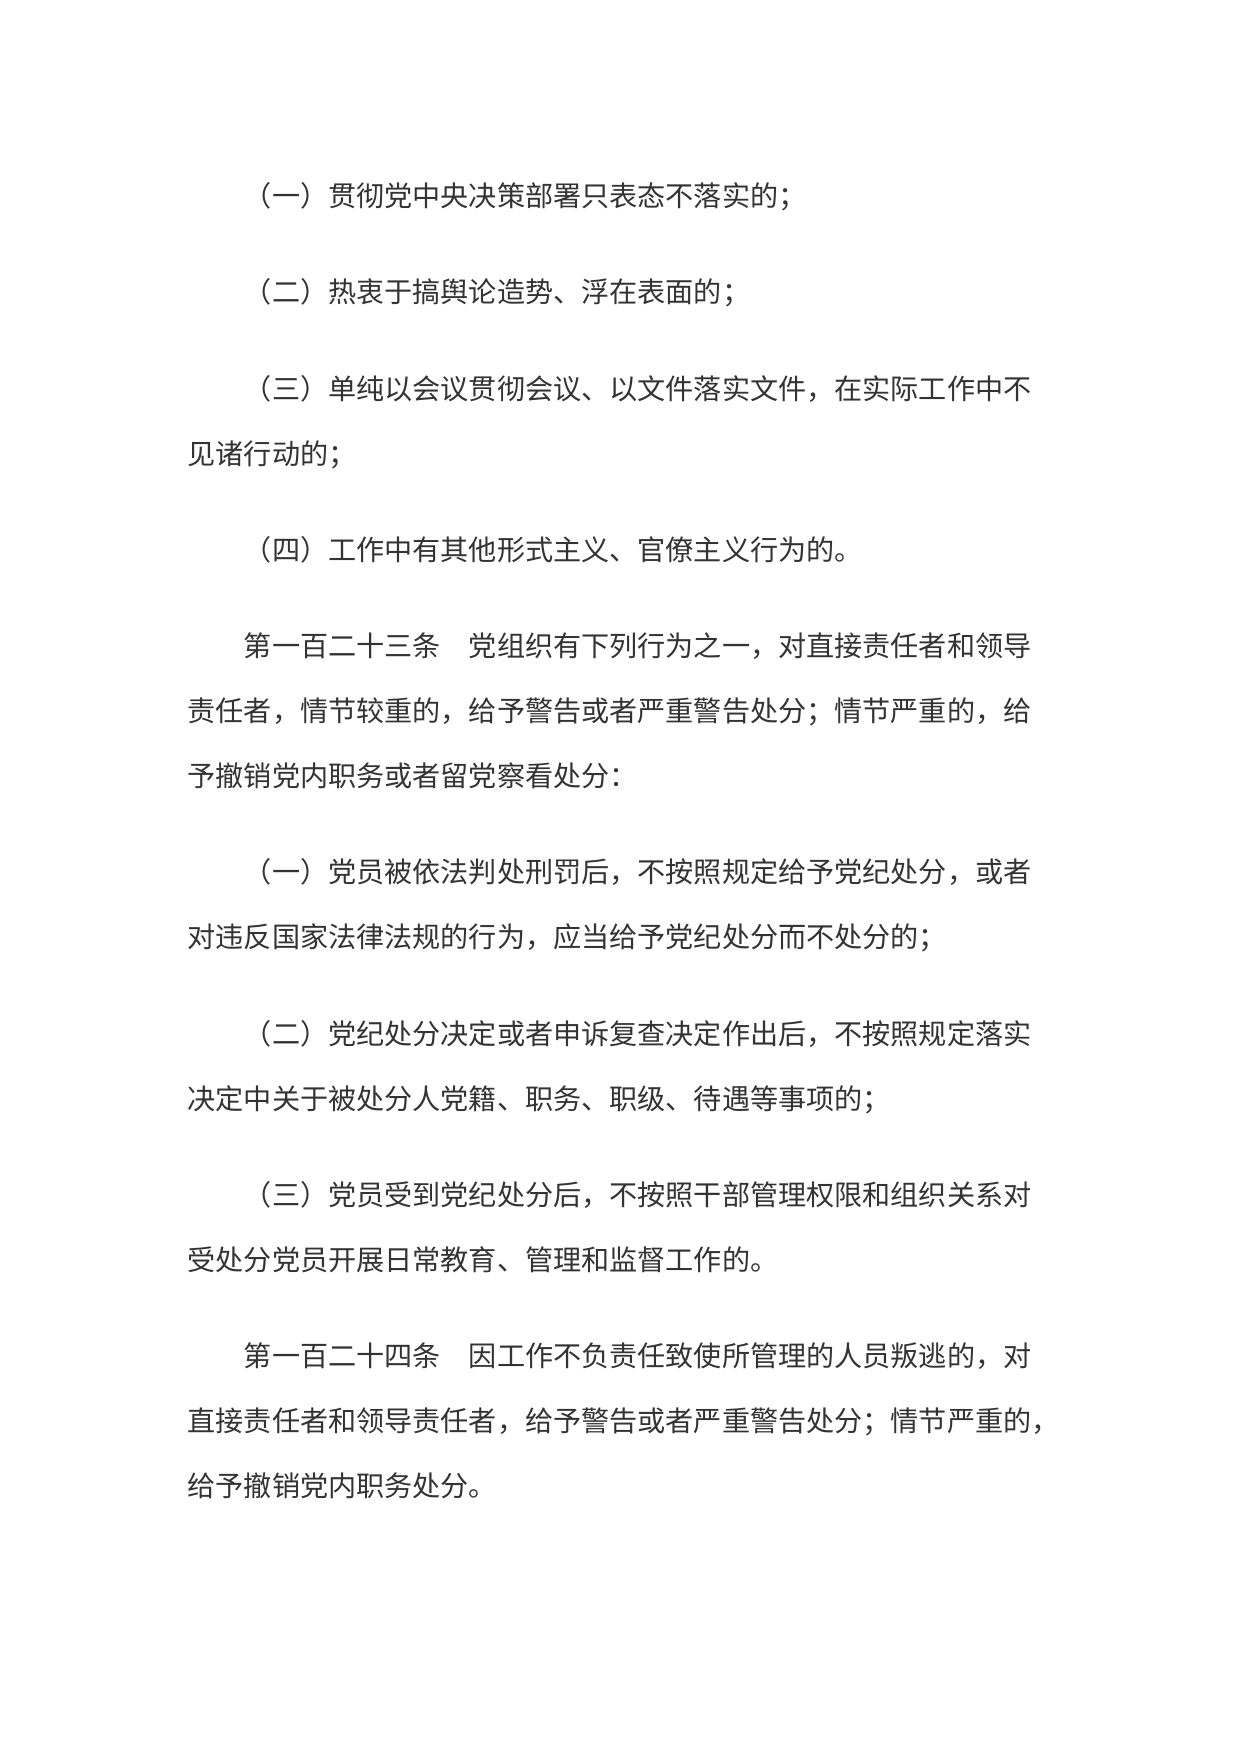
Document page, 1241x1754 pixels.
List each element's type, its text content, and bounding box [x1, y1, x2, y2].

text （二）党纪处分决定或者申诉复查决定作出后，不按照规定落实决定中关于被处分人党籍、职务、职级、待遇等事项的； [187, 999, 1053, 1129]
text （四）工作中有其他形式主义、官僚主义行为的。 [187, 516, 1053, 581]
text （二）热衷于搞舆论造势、浮在表面的； [187, 258, 1053, 323]
text （一）党员被依法判处刑罚后，不按照规定给予党纪处分，或者对违反国家法律法规的行为，应当给予党纪处分而不处分的； [187, 838, 1053, 968]
text （三）党员受到党纪处分后，不按照干部管理权限和组织关系对受处分党员开展日常教育、管理和监督工作的。 [187, 1161, 1053, 1291]
text （一）贯彻党中央决策部署只表态不落实的； [187, 162, 1053, 227]
text （三）单纯以会议贯彻会议、以文件落实文件，在实际工作中不见诸行动的； [187, 354, 1053, 484]
text 第一百二十三条 党组织有下列行为之一，对直接责任者和领导责任者，情节较重的，给予警告或者严重警告处分；情节严重的，给予撤销党内职务或者留党察看处分： [187, 612, 1053, 807]
text 第一百二十四条 因工作不负责任致使所管理的人员叛逃的，对直接责任者和领导责任者，给予警告或者严重警告处分；情节严重的，给予撤销党内职务处分。 [187, 1322, 1053, 1517]
